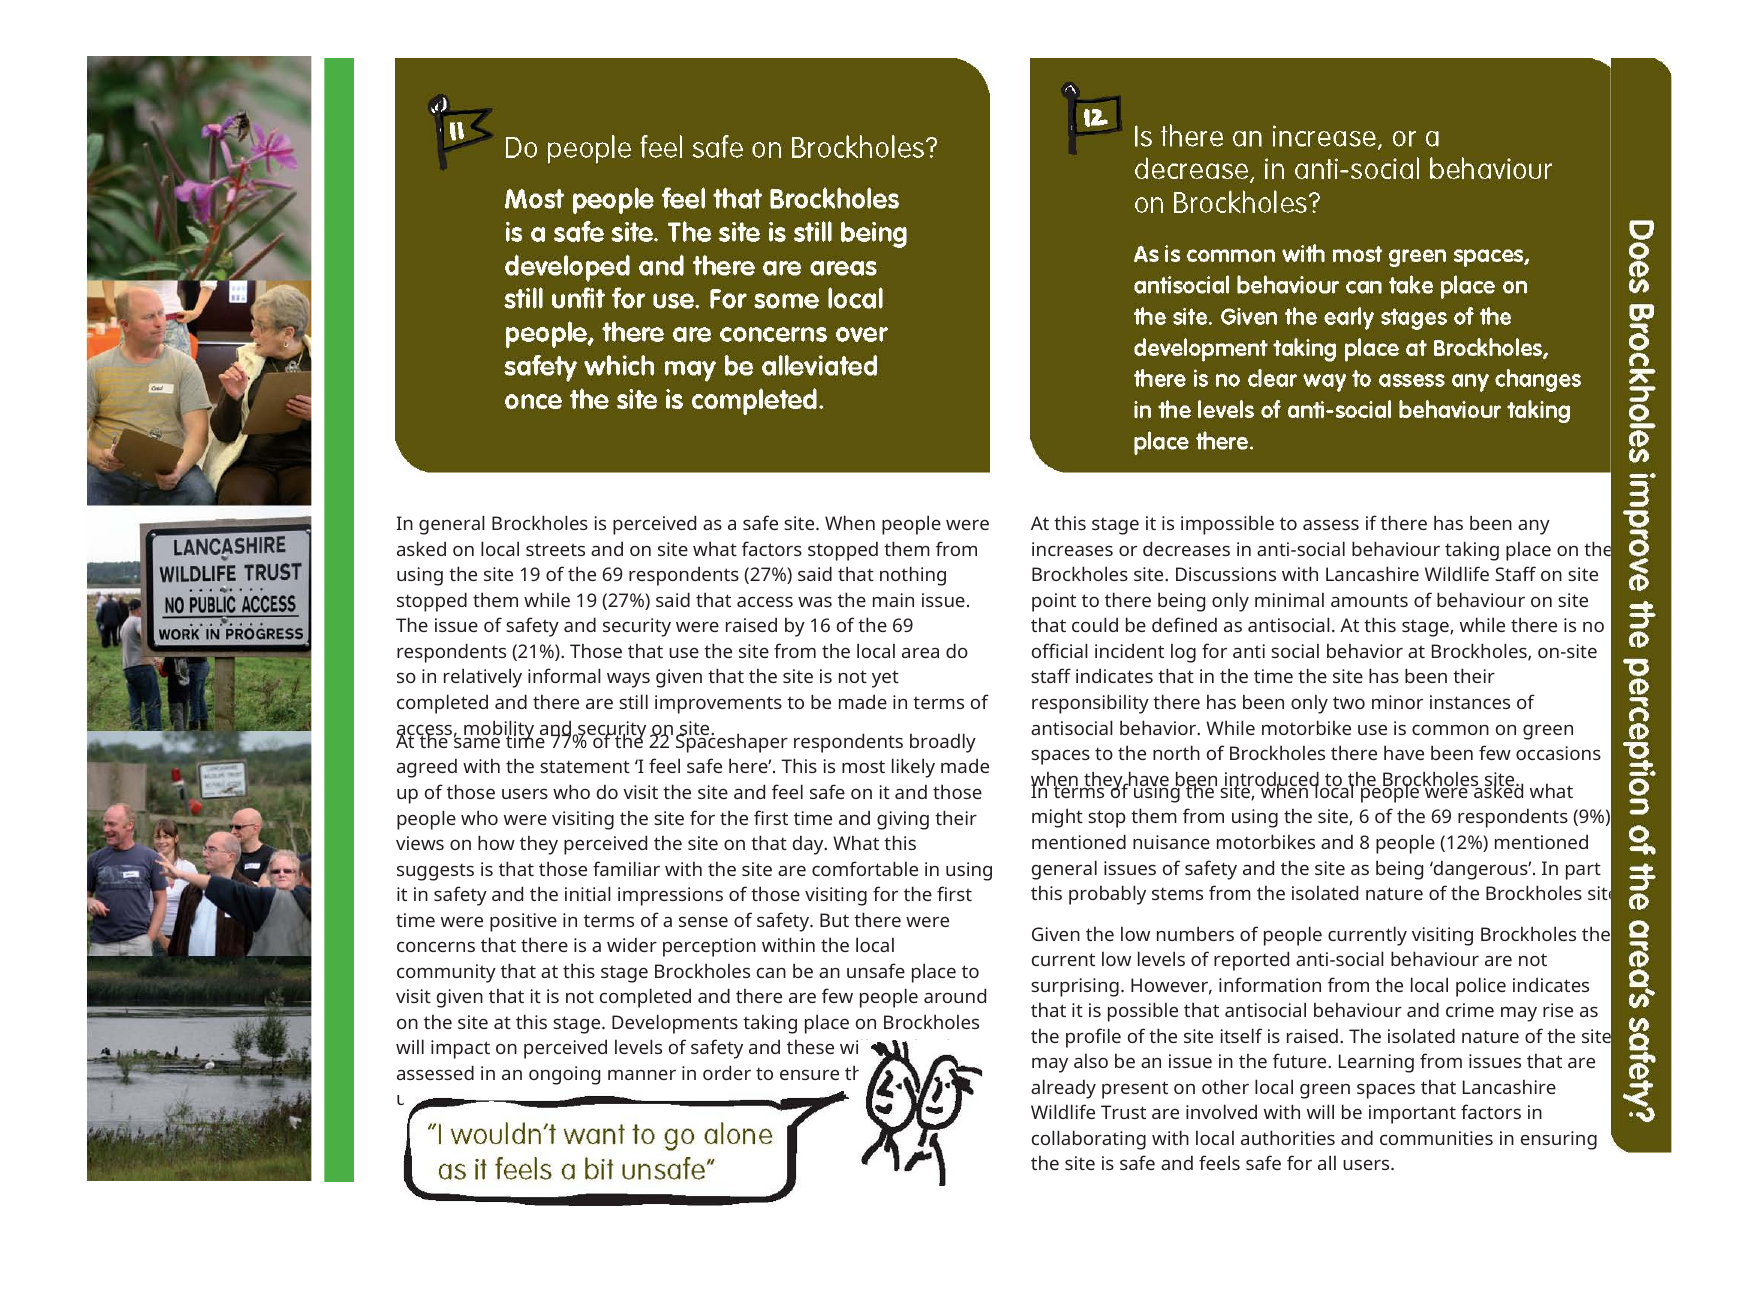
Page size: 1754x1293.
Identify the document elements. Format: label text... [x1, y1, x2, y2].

text At this stage it is impossible to assess if there has been any increases or decreases in anti-social behaviour taking place on the Brockholes site. Discussions with Lancashire Wildlife Staff on site point to there being only minimal amounts of behaviour on site that could be deﬁned as antisocial. At this stage, while there is no ofﬁcial incident log for anti social behavior at Brockholes, on-site staff indicates that in the time the site has been their responsibility there has been only two minor instances of antisocial behavior. While motorbike use is common on green spaces to the north of Brockholes there have been few occasions when they have been introduced to the Brockholes site. [1031, 511, 1610, 778]
text In general Brockholes is perceived as a safe site. When people were asked on local streets and on site what factors stopped them from using the site 19 of the 69 respondents (27%) said that nothing stopped them while 19 (27%) said that access was the main issue. The issue of safety and security were raised by 16 of the 69 respondents (21%). Those that use the site from the local area do so in relatively informal ways given that the site is not yet completed and there are still improvements to be made in terms of access, mobility and security on site. [396, 511, 993, 728]
picture [858, 1040, 983, 1186]
picture [395, 58, 1672, 1153]
picture [86, 56, 312, 1181]
picture [324, 58, 354, 1182]
text At the same time 77% of the 22 Spaceshaper respondents broadly agreed with the statement ‘I feel safe here’. This is most likely made up of those users who do visit the site and feel safe on it and those people who were visiting the site for the ﬁrst time and giving their views on how they perceived the site on that day. What this suggests is that those familiar with the site are comfortable in using it in safety and the initial impressions of those visiting for the ﬁrst time were positive in terms of a sense of safety. But there were concerns that there is a wider perception within the local community that at this stage Brockholes can be an unsafe place to visit given that it is not completed and there are few people around on the site at this stage. Developments taking place on Brockholes will impact on perceived levels of safety and these will need to be assessed in an ongoing manner in order to ensure the safety of users. [396, 728, 994, 1111]
text Given the low numbers of people currently visiting Brockholes the current low levels of reported anti-social behaviour are not surprising. However, information from the local police indicates that it is possible that antisocial behaviour and crime may rise as the proﬁle of the site itself is raised. The isolated nature of the site may also be an issue in the future. Learning from issues that are already present on other local green spaces that Lancashire Wildlife Trust are involved with will be important factors in collaborating with local authorities and communities in ensuring the site is safe and feels safe for all users. [1031, 921, 1622, 1176]
text In terms of using the site, when local people were asked what might stop them from using the site, 6 of the 69 respondents (9%) mentioned nuisance motorbikes and 8 people (12%) mentioned general issues of safety and the site as being ‘dangerous’. In part this probably stems from the isolated nature of the Brockholes site. [1031, 778, 1610, 906]
picture [403, 1091, 850, 1206]
